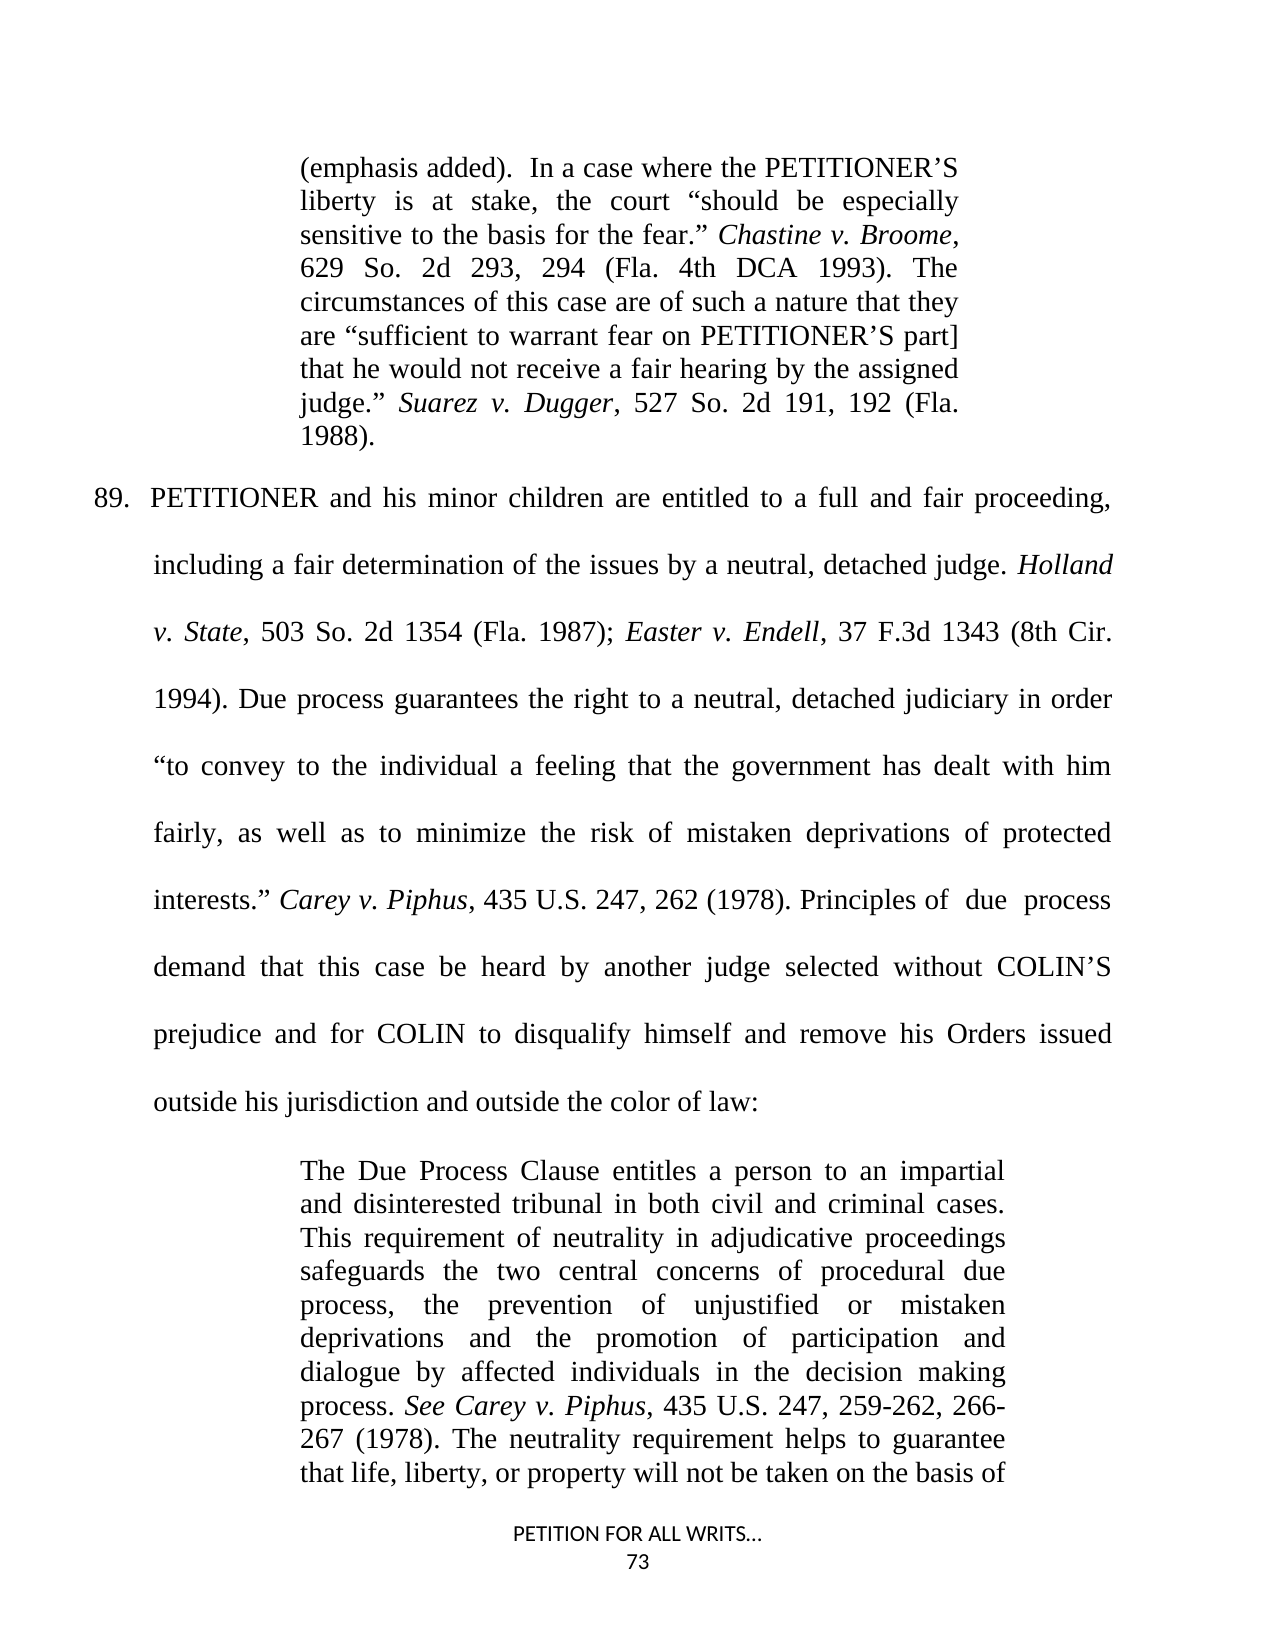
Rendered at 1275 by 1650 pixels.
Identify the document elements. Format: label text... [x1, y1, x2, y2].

list PETITIONER and his minor children are entitled to a full and fair proceeding, including a fair determination of the issues by a neutral, detached judge. Holland v. State, 503 So. 2d 1354 (Fla. 1987); Easter v. Endell, 37 F.3d 1343 (8th Cir. 1994). Due process guarantees the right to a neutral, detached judiciary in order “to convey to the individual a feeling that the government has dealt with him fairly, as well as to minimize the risk of mistaken deprivations of protected interests.” Carey v. Piphus, 435 U.S. 247, 262 (1978). Principles of due process demand that this case be heard by another judge selected without COLIN’S prejudice and for COLIN to disqualify himself and remove his Orders issued outside his jurisdiction and outside the color of law: [94, 480, 1113, 1117]
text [300, 1153, 1006, 1488]
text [300, 150, 959, 452]
